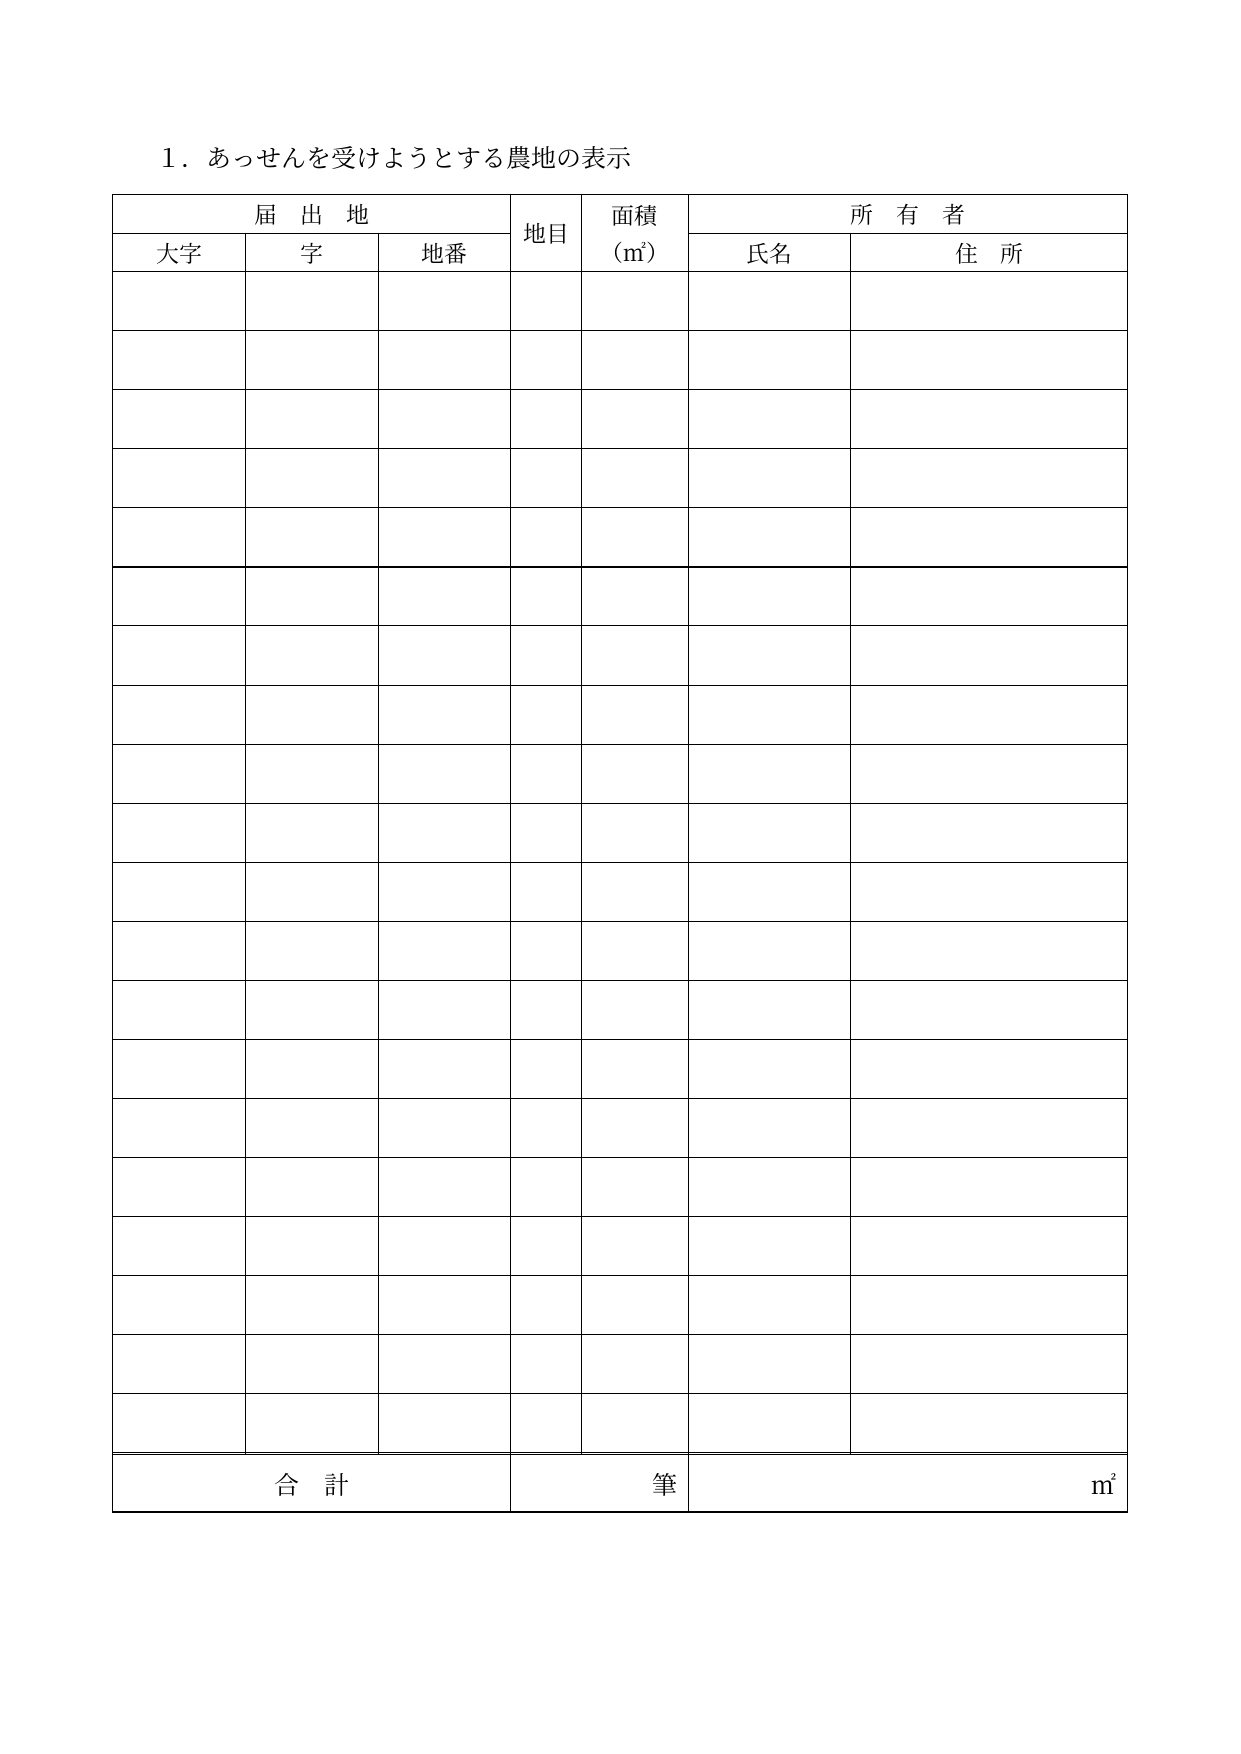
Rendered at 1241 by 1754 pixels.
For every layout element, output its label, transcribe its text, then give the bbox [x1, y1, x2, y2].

table_cell [113, 1394, 245, 1452]
table_cell [246, 1040, 378, 1098]
table_cell [851, 745, 1127, 803]
table_cell [689, 1158, 850, 1216]
table_cell [246, 1335, 378, 1393]
table_cell [582, 1394, 688, 1452]
table_cell [582, 272, 688, 330]
table_cell [379, 272, 510, 330]
table_cell [511, 508, 581, 566]
table_cell [582, 1217, 688, 1275]
table_cell [851, 390, 1127, 448]
table_header 届 出 地 [113, 195, 510, 232]
table_cell [851, 568, 1127, 625]
table_cell [113, 1217, 245, 1275]
table_cell [113, 331, 245, 389]
table_cell [246, 1276, 378, 1334]
table_cell [582, 626, 688, 684]
table_cell [582, 1276, 688, 1334]
table_cell [113, 272, 245, 330]
table_cell [511, 686, 581, 743]
table_cell [851, 508, 1127, 566]
table_cell 氏名 [689, 234, 850, 271]
table_cell [582, 449, 688, 507]
list あっせんを受けようとする農地の表示 [156, 138, 1128, 175]
table_cell [689, 1099, 850, 1157]
table_cell [582, 745, 688, 803]
table_cell [246, 568, 378, 625]
table_cell [689, 626, 850, 684]
table_cell [511, 272, 581, 330]
table_cell [379, 1276, 510, 1334]
table_cell [689, 745, 850, 803]
table_cell [246, 331, 378, 389]
table_cell [379, 1099, 510, 1157]
table_cell [582, 686, 688, 743]
table_cell [689, 1040, 850, 1098]
table_cell [582, 390, 688, 448]
table_cell [851, 922, 1127, 980]
table_cell [113, 863, 245, 921]
table_cell [113, 981, 245, 1039]
table_header 所 有 者 [689, 195, 1127, 232]
table_cell [246, 508, 378, 566]
table_cell [246, 272, 378, 330]
table_cell [851, 863, 1127, 921]
table_cell [511, 1158, 581, 1216]
table_cell [851, 1394, 1127, 1452]
table_cell [379, 1335, 510, 1393]
table_cell [379, 981, 510, 1039]
table_cell [689, 686, 850, 743]
table_cell [851, 272, 1127, 330]
table_cell [379, 686, 510, 743]
table_cell [511, 331, 581, 389]
table_cell [113, 449, 245, 507]
table_cell [511, 863, 581, 921]
table_cell [113, 1158, 245, 1216]
table_cell [689, 1335, 850, 1393]
table_cell [689, 390, 850, 448]
table_cell [689, 981, 850, 1039]
table_cell [113, 390, 245, 448]
table_cell [582, 981, 688, 1039]
table_cell 筆 [511, 1455, 688, 1511]
table_cell [689, 922, 850, 980]
table_cell [689, 508, 850, 566]
table_cell [379, 1158, 510, 1216]
table_cell [582, 863, 688, 921]
table_cell [582, 508, 688, 566]
table_cell 合計 [113, 1455, 510, 1511]
table_cell [689, 863, 850, 921]
table_cell [246, 922, 378, 980]
table_cell [379, 1394, 510, 1452]
table_cell [246, 390, 378, 448]
table_cell [851, 449, 1127, 507]
table_cell [582, 1040, 688, 1098]
table_cell [582, 922, 688, 980]
table_cell [582, 1158, 688, 1216]
table_cell 字 [246, 234, 378, 271]
table_cell ㎡ [689, 1455, 1127, 1511]
table_cell [511, 1040, 581, 1098]
table_cell [511, 449, 581, 507]
table_cell [246, 745, 378, 803]
table_cell [246, 449, 378, 507]
table_cell [246, 1099, 378, 1157]
table_cell [511, 745, 581, 803]
table_cell [851, 626, 1127, 684]
table_cell [511, 626, 581, 684]
table_cell [511, 1099, 581, 1157]
table_cell [851, 1335, 1127, 1393]
table_cell [582, 331, 688, 389]
table_cell 地番 [379, 234, 510, 271]
table_cell [689, 1394, 850, 1452]
table_cell [851, 981, 1127, 1039]
table_cell [379, 1217, 510, 1275]
table_cell [851, 1099, 1127, 1157]
table_cell 大字 [113, 234, 245, 271]
table_cell [511, 1335, 581, 1393]
table_cell [246, 804, 378, 862]
table_cell [246, 1217, 378, 1275]
table_cell [379, 863, 510, 921]
table_cell [246, 686, 378, 743]
table_cell [379, 1040, 510, 1098]
table_cell [113, 568, 245, 625]
table_cell [851, 1158, 1127, 1216]
table_cell [851, 331, 1127, 389]
table_cell [113, 626, 245, 684]
table_cell [689, 1276, 850, 1334]
table_header 面積 （㎡） [582, 195, 688, 271]
table_cell [511, 390, 581, 448]
table_cell [511, 568, 581, 625]
table_cell [379, 449, 510, 507]
table_cell [582, 804, 688, 862]
table_cell [511, 1217, 581, 1275]
table_cell [379, 331, 510, 389]
table_cell [246, 1158, 378, 1216]
table_cell [851, 686, 1127, 743]
table_cell [851, 1217, 1127, 1275]
table_cell [113, 1335, 245, 1393]
table_header 地目 [511, 195, 581, 271]
table_cell [851, 1276, 1127, 1334]
table_cell [379, 568, 510, 625]
table_cell [511, 981, 581, 1039]
table_cell [511, 1394, 581, 1452]
table_cell [582, 1099, 688, 1157]
table_cell [113, 745, 245, 803]
table_cell [689, 1217, 850, 1275]
table_cell [113, 686, 245, 743]
table_cell [379, 508, 510, 566]
table_cell [851, 1040, 1127, 1098]
table_cell [246, 981, 378, 1039]
table_cell [689, 272, 850, 330]
table_cell [582, 568, 688, 625]
table_cell [379, 922, 510, 980]
table_cell [689, 568, 850, 625]
table_cell [689, 449, 850, 507]
table_cell [113, 1040, 245, 1098]
table_cell [511, 1276, 581, 1334]
table_cell [113, 1276, 245, 1334]
table_cell [246, 1394, 378, 1452]
table_cell [379, 626, 510, 684]
table_cell 住 所 [851, 234, 1127, 271]
table_cell [113, 804, 245, 862]
table_cell [113, 508, 245, 566]
table_cell [689, 804, 850, 862]
table_cell [689, 331, 850, 389]
table_cell [582, 1335, 688, 1393]
table_cell [246, 863, 378, 921]
table_cell [113, 1099, 245, 1157]
table_cell [511, 804, 581, 862]
table_cell [379, 745, 510, 803]
table_cell [113, 922, 245, 980]
table_cell [379, 804, 510, 862]
table_cell [511, 922, 581, 980]
table_cell [379, 390, 510, 448]
table_cell [851, 804, 1127, 862]
table_cell [246, 626, 378, 684]
